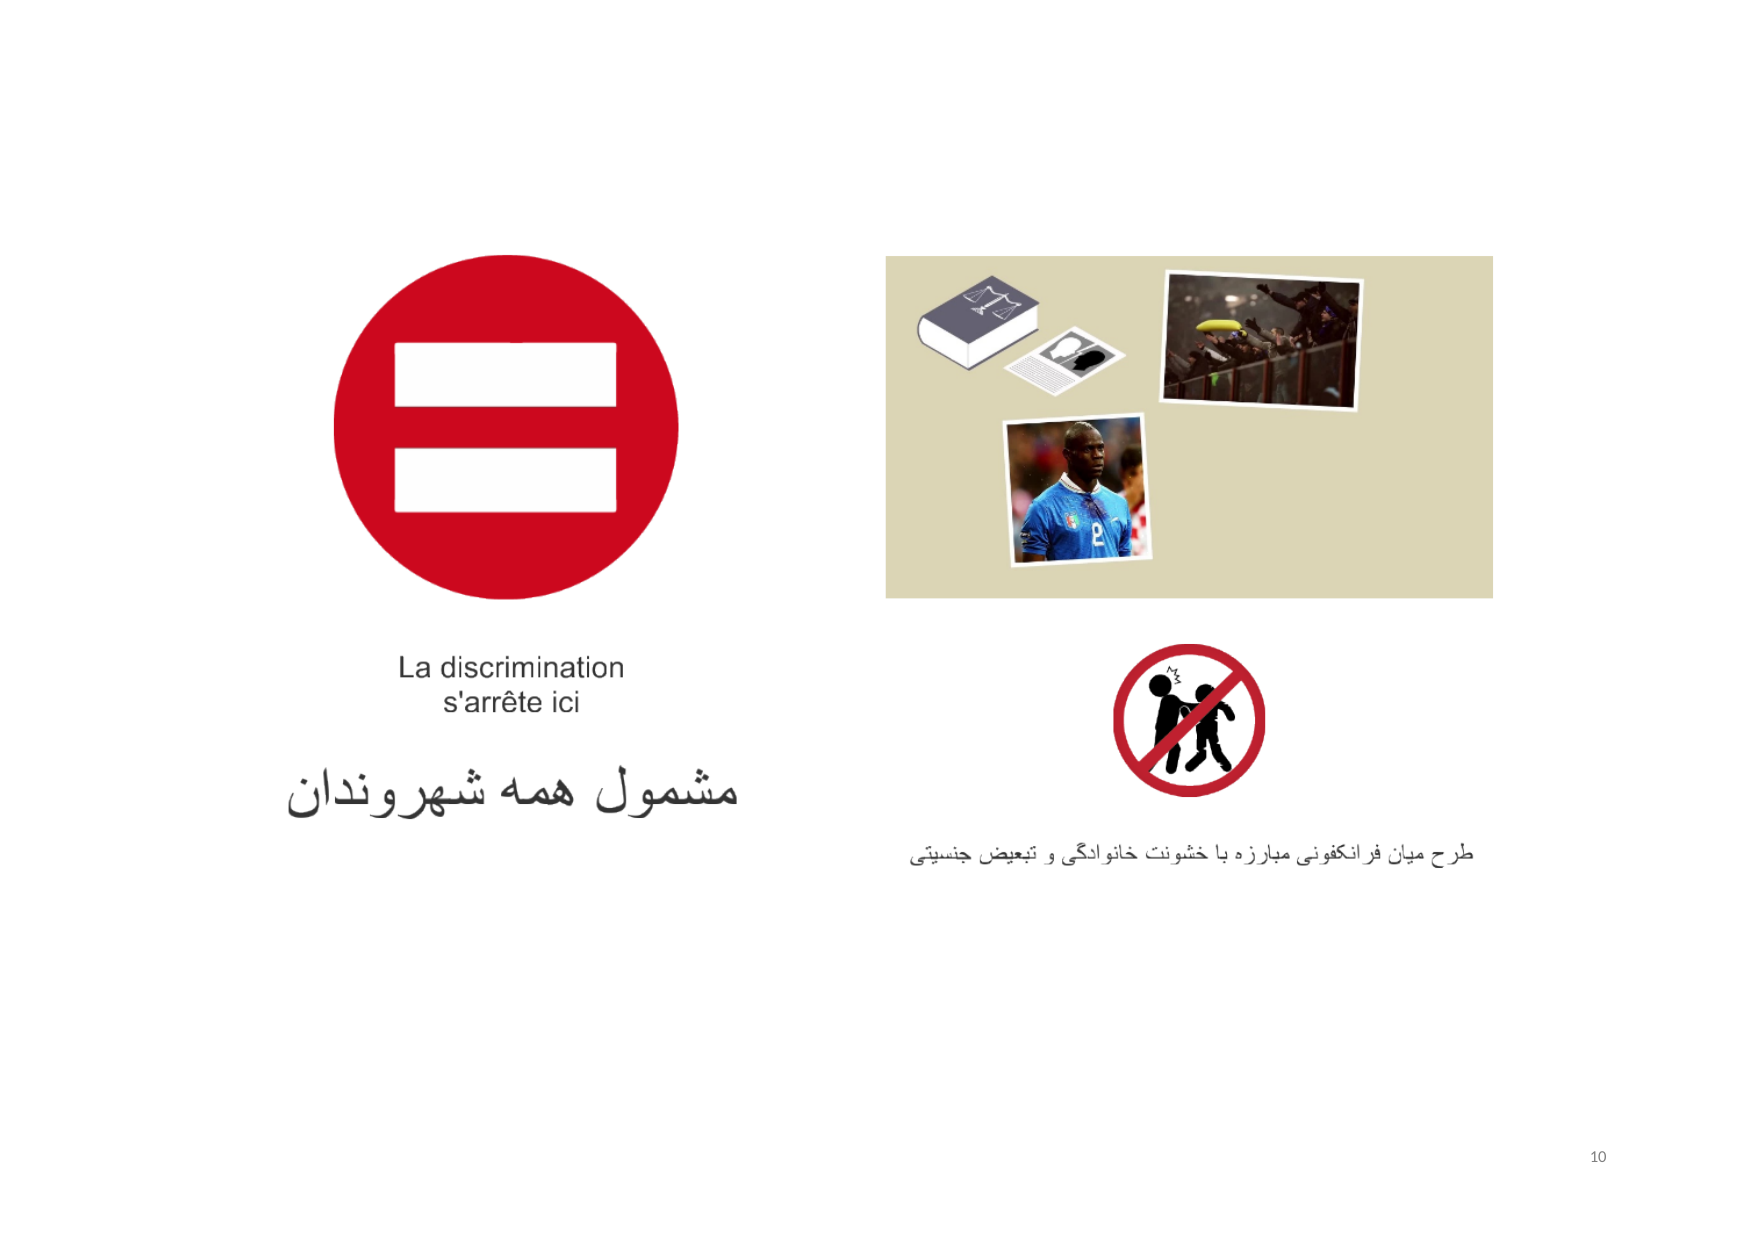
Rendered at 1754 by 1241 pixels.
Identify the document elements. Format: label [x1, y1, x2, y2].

picture [147, 147, 1595, 922]
